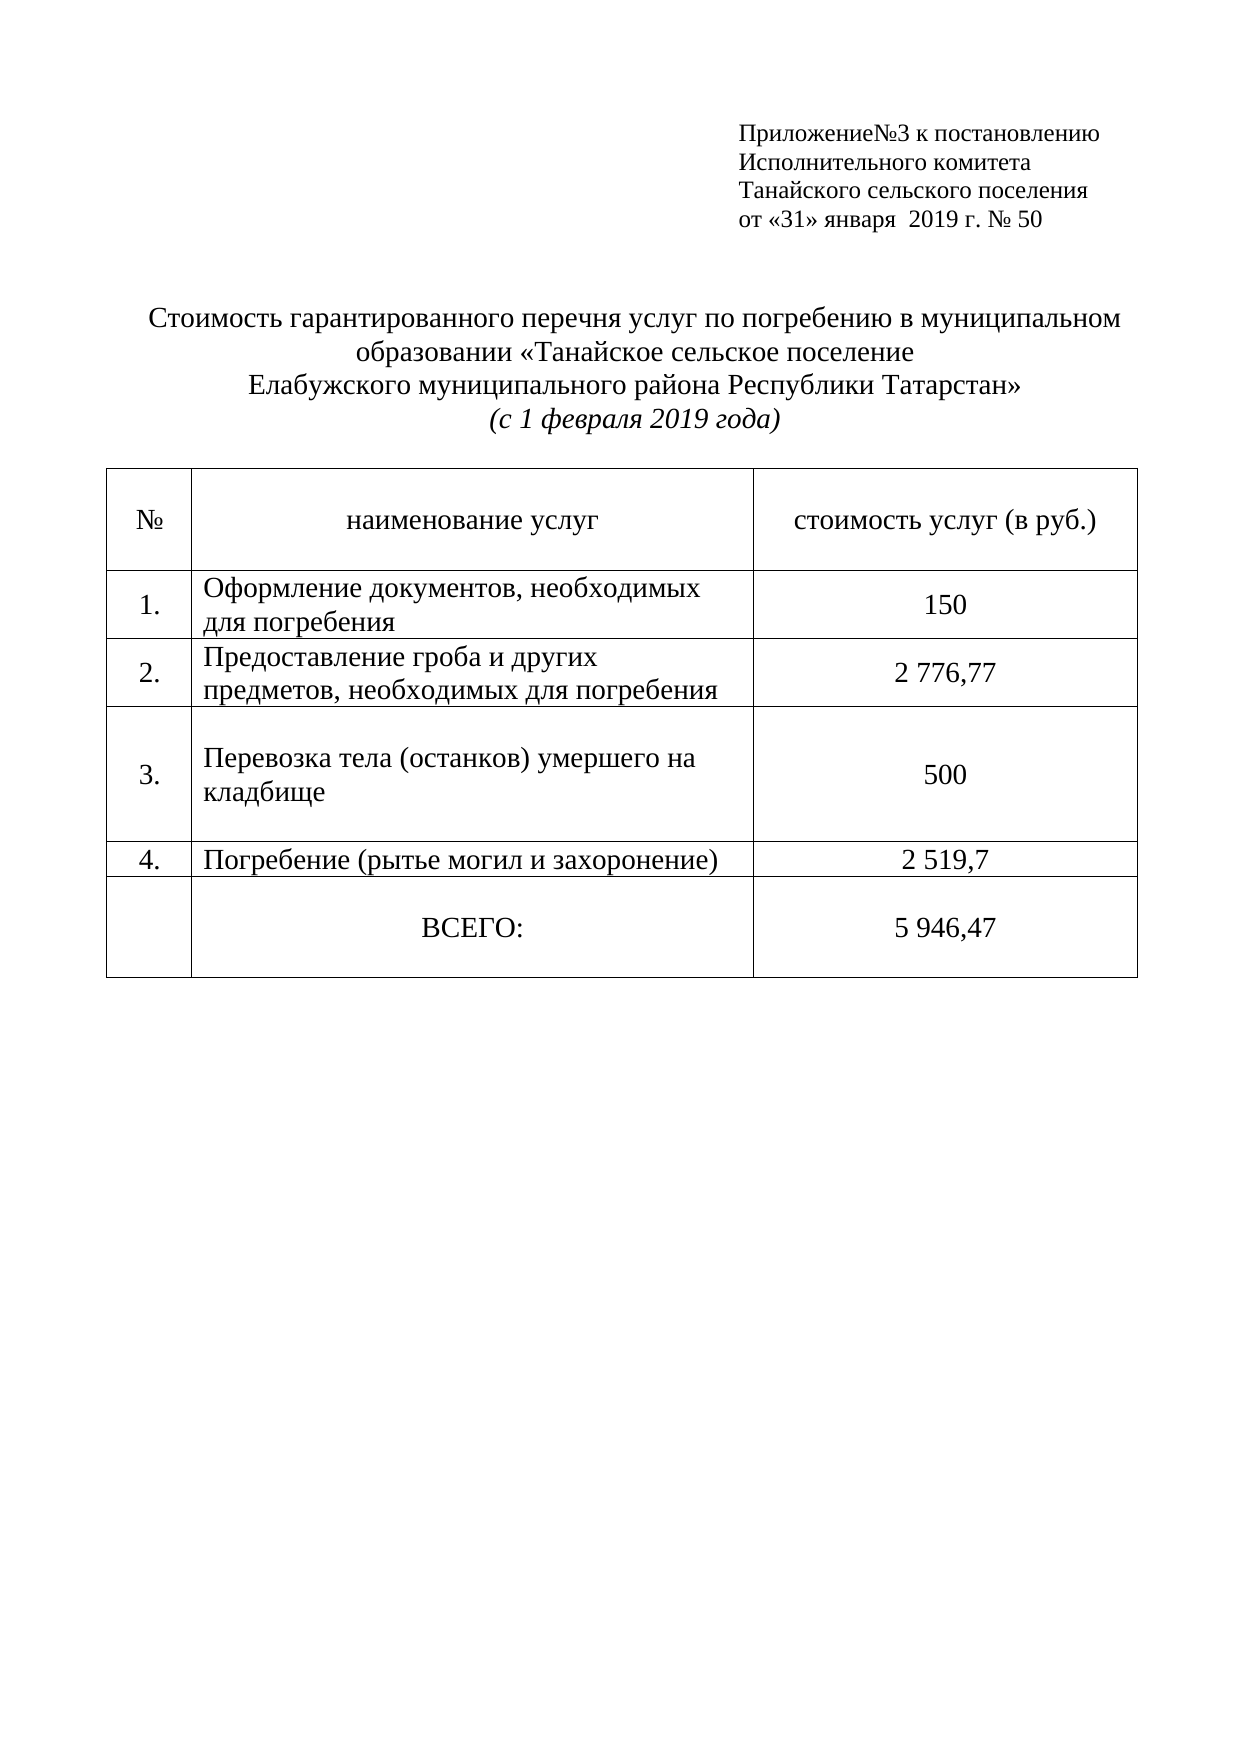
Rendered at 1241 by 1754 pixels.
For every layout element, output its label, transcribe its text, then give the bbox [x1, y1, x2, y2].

table_cell 1. [107, 571, 191, 638]
table_cell 5 946,47 [754, 877, 1137, 977]
table_cell Оформление документов, необходимых для погребения [192, 571, 753, 638]
table_cell [107, 877, 191, 977]
text Стоимость гарантированного перечня услуг по погребению в муниципальном образовании «Танайское сельское поселение [118, 300, 1152, 367]
table_cell ВСЕГО: [192, 877, 753, 977]
text Елабужского муниципального района Республики Татарстан» [118, 367, 1152, 401]
table_cell Перевозка тела (останков) умершего на кладбище [192, 707, 753, 841]
table_cell Предоставление гроба и других предметов, необходимых для погребения [192, 639, 753, 706]
text Исполнительного комитета [118, 147, 1152, 176]
text от «31» января 2019 г. № 50 [118, 204, 1152, 233]
table_cell 2. [107, 639, 191, 706]
table_cell 4. [107, 842, 191, 876]
text (с 1 февраля 2019 года) [118, 401, 1152, 434]
table_header № [107, 469, 191, 569]
table_header наименование услуг [192, 469, 753, 569]
table_cell 3. [107, 707, 191, 841]
table_cell Погребение (рытье могил и захоронение) [192, 842, 753, 876]
table_cell 2 519,7 [754, 842, 1137, 876]
table_cell 2 776,77 [754, 639, 1137, 706]
table_cell 500 [754, 707, 1137, 841]
text Приложение№3 к постановлению [118, 118, 1152, 147]
table_cell 150 [754, 571, 1137, 638]
text Танайского сельского поселения [118, 176, 1152, 204]
table_header стоимость услуг (в руб.) [754, 469, 1137, 569]
